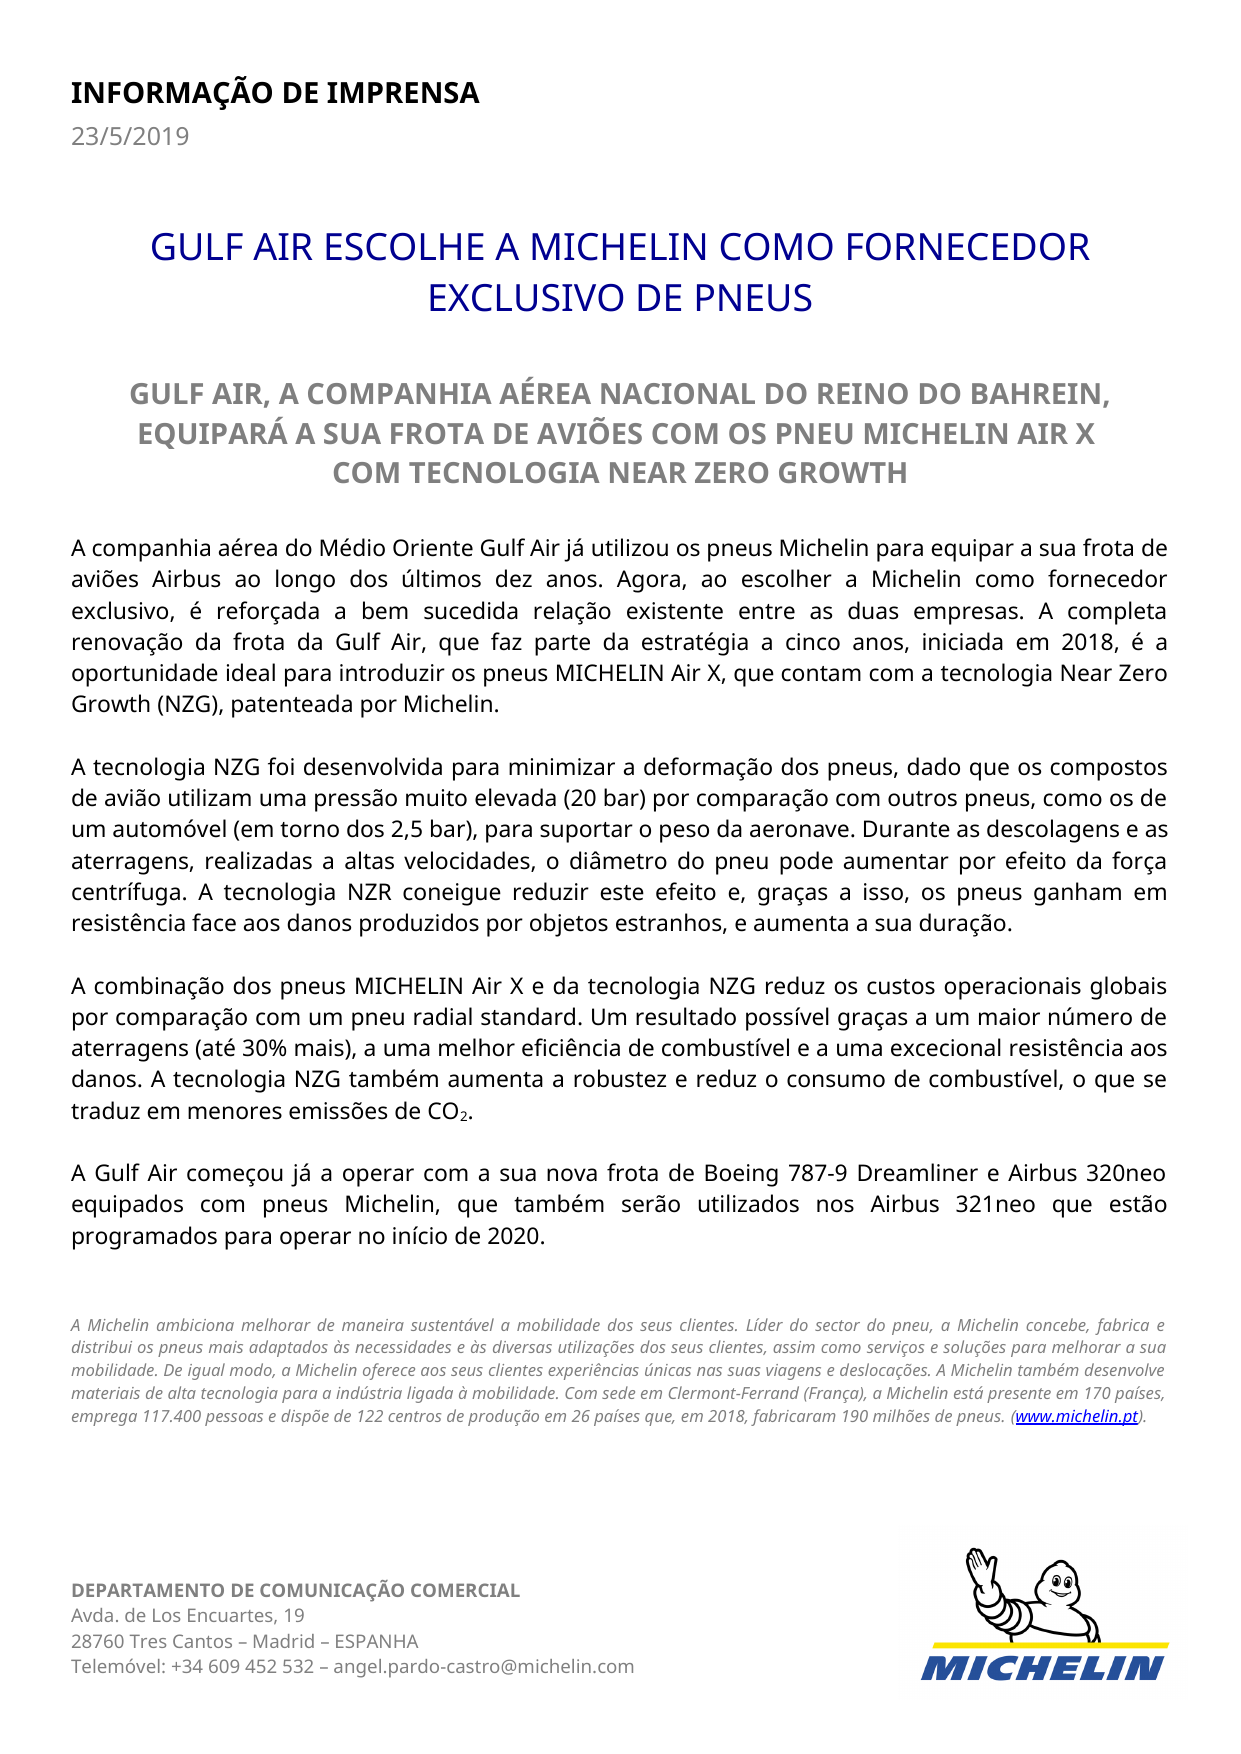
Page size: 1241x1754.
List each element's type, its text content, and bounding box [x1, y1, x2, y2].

text A companhia aérea do Médio Oriente Gulf Air já utilizou os pneus Michelin para equipar a sua frota de aviões Airbus ao longo dos últimos dez anos. Agora, ao escolher a Michelin como fornecedor exclusivo, é reforçada a bem sucedida relação existente entre as duas empresas. A completa renovação da frota da Gulf Air, que faz parte da estratégia a cinco anos, iniciada em 2018, é a oportunidade ideal para introduzir os pneus MICHELIN Air X, que contam com a tecnologia Near Zero Growth (NZG), patenteada por Michelin. [71, 532, 1169, 720]
text A combinação dos pneus MICHELIN Air X e da tecnologia NZG reduz os custos operacionais globais por comparação com um pneu radial standard. Um resultado possível graças a um maior número de aterragens (até 30% mais), a uma melhor eficiência de combustível e a uma excecional resistência aos danos. A tecnologia NZG também aumenta a robustez e reduz o consumo de combustível, o que se traduz em menores emissões de CO2. [71, 970, 1169, 1126]
picture [897, 1525, 1189, 1700]
text 23/5/2019 [71, 118, 1169, 152]
text GULF AIR ESCOLHE A MICHELIN COMO FORNECEDOR EXCLUSIVO DE PNEUS [71, 220, 1169, 322]
text A tecnologia NZG foi desenvolvida para minimizar a deformação dos pneus, dado que os compostos de avião utilizam uma pressão muito elevada (20 bar) por comparação com outros pneus, como os de um automóvel (em torno dos 2,5 bar), para suportar o peso da aeronave. Durante as descolagens e as aterragens, realizadas a altas velocidades, o diâmetro do pneu pode aumentar por efeito da força centrífuga. A tecnologia NZR coneigue reduzir este efeito e, graças a isso, os pneus ganham em resistência face aos danos produzidos por objetos estranhos, e aumenta a sua duração. [71, 751, 1169, 938]
text A Michelin ambiciona melhorar de maneira sustentável a mobilidade dos seus clientes. Líder do sector do pneu, a Michelin concebe, fabrica e distribui os pneus mais adaptados às necessidades e às diversas utilizações dos seus clientes, assim como serviços e soluções para melhorar a sua mobilidade. De igual modo, a Michelin oferece aos seus clientes experiências únicas nas suas viagens e deslocações. A Michelin também desenvolve materiais de alta tecnologia para a indústria ligada à mobilidade. Com sede em Clermont-Ferrand (França), a Michelin está presente em 170 países, emprega 117.400 pessoas e dispõe de 122 centros de produção em 26 países que, em 2018, fabricaram 190 milhões de pneus. (www.michelin.pt). [71, 1313, 1169, 1427]
text A Gulf Air começou já a operar com a sua nova frota de Boeing 787-9 Dreamliner e Airbus 320neo equipados com pneus Michelin, que também serão utilizados nos Airbus 321neo que estão programados para operar no início de 2020. [71, 1157, 1169, 1251]
text GULF AIR, A COMPANHIA AÉREA NACIONAL DO REINO DO BAHREIN, EQUIPARÁ A SUA FROTA DE AVIÕES COM OS PNEU MICHELIN AIR X COM TECNOLOGIA NEAR ZERO GROWTH [71, 373, 1169, 492]
